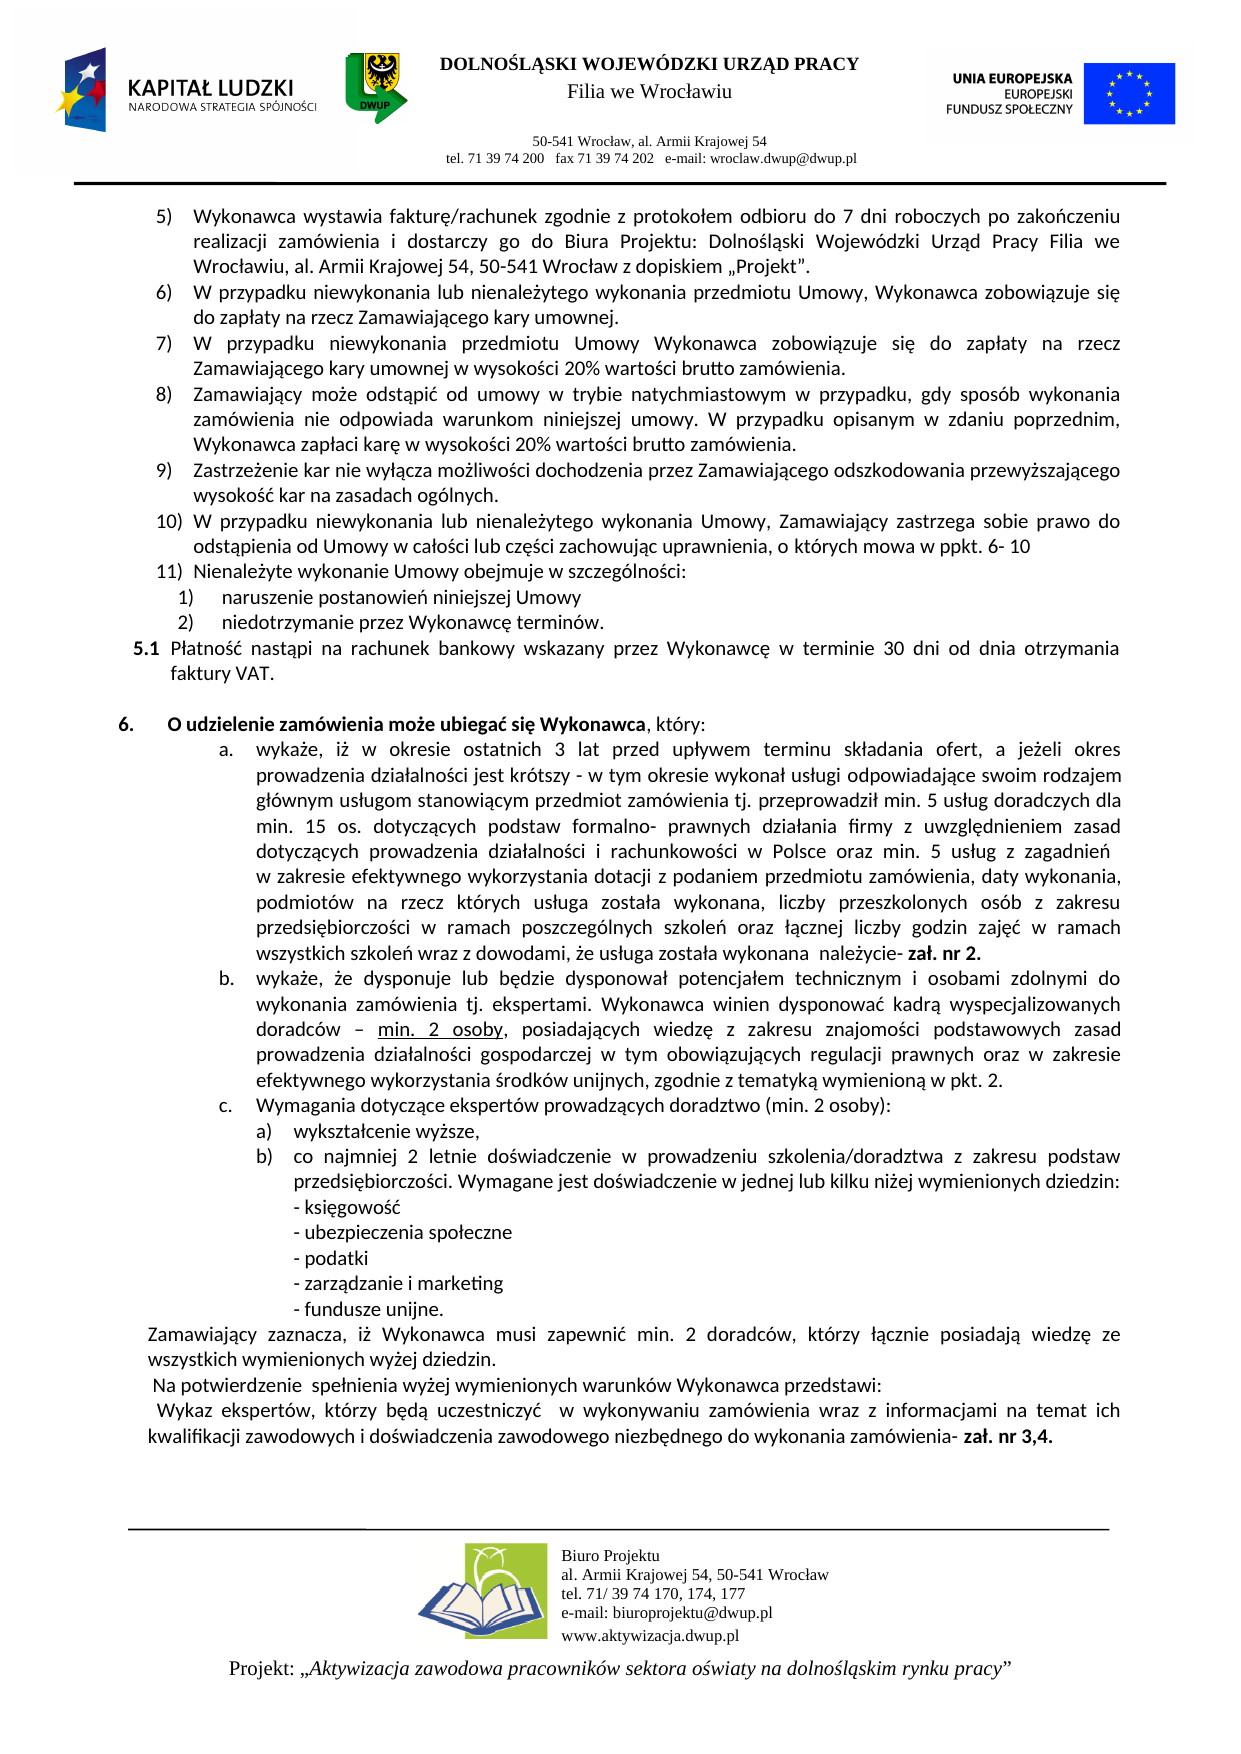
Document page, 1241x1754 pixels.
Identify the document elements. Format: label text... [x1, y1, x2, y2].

list - księgowość [293, 1194, 1122, 1219]
list - zarządzanie i marketing [293, 1270, 1122, 1296]
list - fundusze unijne. [293, 1296, 1122, 1321]
list Płatność nastąpi na rachunek bankowy wskazany przez Wykonawcę w terminie 30 dni od dnia otrzymania faktury VAT. [133, 635, 1122, 686]
list Na potwierdzenie spełnienia wyżej wymienionych warunków Wykonawca przedstawi: [148, 1372, 1122, 1397]
list wykaże, iż w okresie ostatnich 3 lat przed upływem terminu składania ofert, a jeżeli okres prowadzenia działalności jest krótszy - w tym okresie wykonał usługi odpowiadające swoim rodzajem głównym usługom stanowiącym przedmiot zamówienia tj. przeprowadził min. 5 usług doradczych dla min. 15 os. dotyczących podstaw formalno- prawnych działania firmy z uwzględnieniem zasad dotyczących prowadzenia działalności i rachunkowości w Polsce oraz min. 5 usług z zagadnień w zakresie efektywnego wykorzystania dotacji z podaniem przedmiotu zamówienia, daty wykonania, podmiotów na rzecz których usługa została wykonana, liczby przeszkolonych osób z zakresu przedsiębiorczości w ramach poszczególnych szkoleń oraz łącznej liczby godzin zajęć w ramach wszystkich szkoleń wraz z dowodami, że usługa została wykonana należycie- zał. nr 2. [218, 737, 1122, 965]
picture [417, 1542, 548, 1639]
list naruszenie postanowień niniejszej Umowy [177, 584, 1122, 609]
list Wykaz ekspertów, którzy będą uczestniczyć w wykonywaniu zamówienia wraz z informacjami na temat ich kwalifikacji zawodowych i doświadczenia zawodowego niezbędnego do wykonania zamówienia- zał. nr 3,4. [148, 1397, 1122, 1448]
list W przypadku niewykonania przedmiotu Umowy Wykonawca zobowiązuje się do zapłaty na rzecz Zamawiającego kary umownej w wysokości 20% wartości brutto zamówienia. [156, 330, 1122, 381]
list Zamawiający może odstąpić od umowy w trybie natychmiastowym w przypadku, gdy sposób wykonania zamówienia nie odpowiada warunkom niniejszej umowy. W przypadku opisanym w zdaniu poprzednim, Wykonawca zapłaci karę w wysokości 20% wartości brutto zamówienia. [156, 381, 1122, 457]
list Zastrzeżenie kar nie wyłącza możliwości dochodzenia przez Zamawiającego odszkodowania przewyższającego wysokość kar na zasadach ogólnych. [156, 457, 1122, 508]
list Wymagania dotyczące ekspertów prowadzących doradztwo (min. 2 osoby): [218, 1092, 1122, 1118]
picture [925, 44, 1196, 144]
list co najmniej 2 letnie doświadczenie w prowadzeniu szkolenia/doradztwa z zakresu podstaw przedsiębiorczości. Wymagane jest doświadczenie w jednej lub kilku niżej wymienionych dziedzin: [256, 1143, 1122, 1194]
picture [12, 6, 408, 174]
list wykształcenie wyższe, [256, 1118, 1122, 1143]
list Nienależyte wykonanie Umowy obejmuje w szczególności: [156, 559, 1122, 584]
list - ubezpieczenia społeczne [293, 1219, 1122, 1245]
list Wykonawca wystawia fakturę/rachunek zgodnie z protokołem odbioru do 7 dni roboczych po zakończeniu realizacji zamówienia i dostarczy go do Biura Projektu: Dolnośląski Wojewódzki Urząd Pracy Filia we Wrocławiu, al. Armii Krajowej 54, 50-541 Wrocław z dopiskiem „Projekt”. [156, 183, 1122, 279]
list W przypadku niewykonania lub nienależytego wykonania Umowy, Zamawiający zastrzega sobie prawo do odstąpienia od Umowy w całości lub części zachowując uprawnienia, o których mowa w ppkt. 6- 10 [156, 508, 1122, 559]
list Zamawiający zaznacza, iż Wykonawca musi zapewnić min. 2 doradców, którzy łącznie posiadają wiedzę ze wszystkich wymienionych wyżej dziedzin. [148, 1321, 1122, 1372]
list niedotrzymanie przez Wykonawcę terminów. [177, 609, 1122, 635]
list wykaże, że dysponuje lub będzie dysponował potencjałem technicznym i osobami zdolnymi do wykonania zamówienia tj. ekspertami. Wykonawca winien dysponować kadrą wyspecjalizowanych doradców – min. 2 osoby, posiadających wiedzę z zakresu znajomości podstawowych zasad prowadzenia działalności gospodarczej w tym obowiązujących regulacji prawnych oraz w zakresie efektywnego wykorzystania środków unijnych, zgodnie z tematyką wymienioną w pkt. 2. [218, 965, 1122, 1092]
list W przypadku niewykonania lub nienależytego wykonania przedmiotu Umowy, Wykonawca zobowiązuje się do zapłaty na rzecz Zamawiającego kary umownej. [156, 279, 1122, 330]
list O udzielenie zamówienia może ubiegać się Wykonawca, który: [118, 711, 1122, 737]
list - podatki [293, 1245, 1122, 1270]
